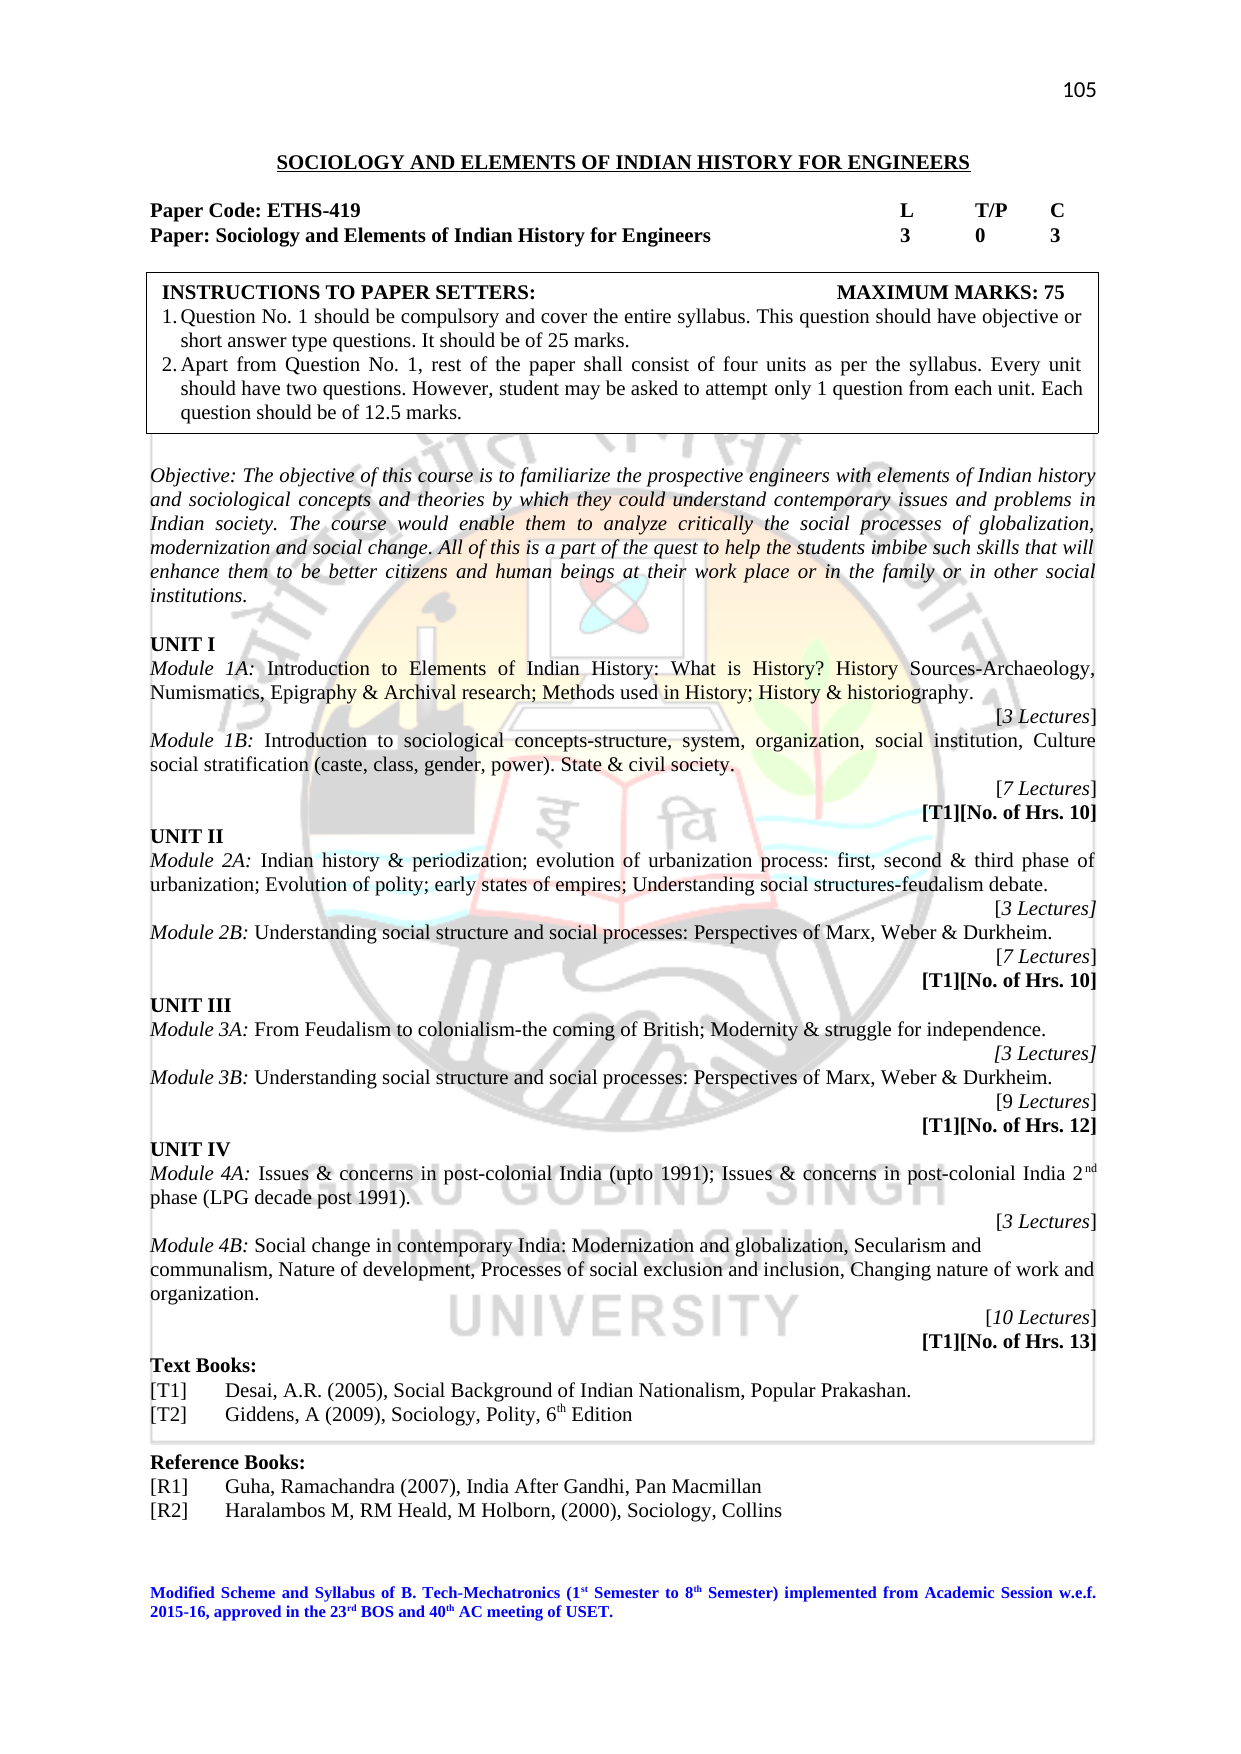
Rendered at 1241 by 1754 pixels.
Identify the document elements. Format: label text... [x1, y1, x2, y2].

text [7 Lectures] [150, 776, 1097, 800]
text [T1][No. of Hrs. 10] [150, 800, 1097, 824]
text UNIT I [150, 632, 1097, 656]
text Objective: The objective of this course is to familiarize the prospective engineers with elements of Indian history and sociological concepts and theories by which they could understand contemporary issues and problems in Indian society. The course would enable them to analyze critically the social processes of globalization, modernization and social change. All of this is a part of the quest to help the students imbibe such skills that will enhance them to be better citizens and human beings at their work place or in the family or in other social institutions. [150, 463, 1097, 607]
text Paper Code: ETHS-419 L T/P C [150, 198, 1097, 222]
text Module 1B: Introduction to sociological concepts-structure, system, organization, social institution, Culture social stratification (caste, class, gender, power). State & civil society. [150, 728, 1097, 776]
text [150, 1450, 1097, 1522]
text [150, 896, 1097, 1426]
text Paper: Sociology and Elements of Indian History for Engineers 3 0 3 [150, 222, 1097, 247]
text UNIT II [150, 824, 1097, 848]
text Module 2A: Indian history & periodization; evolution of urbanization process: first, second & third phase of urbanization; Evolution of polity; early states of empires; Understanding social structures-feudalism debate. [150, 848, 1097, 896]
text SOCIOLOGY AND ELEMENTS OF INDIAN HISTORY FOR ENGINEERS [150, 150, 1097, 174]
text [3 Lectures] [150, 704, 1097, 728]
text Module 1A: Introduction to Elements of Indian History: What is History? History Sources-Archaeology, Numismatics, Epigraphy & Archival research; Methods used in History; History & historiography. [150, 656, 1097, 704]
